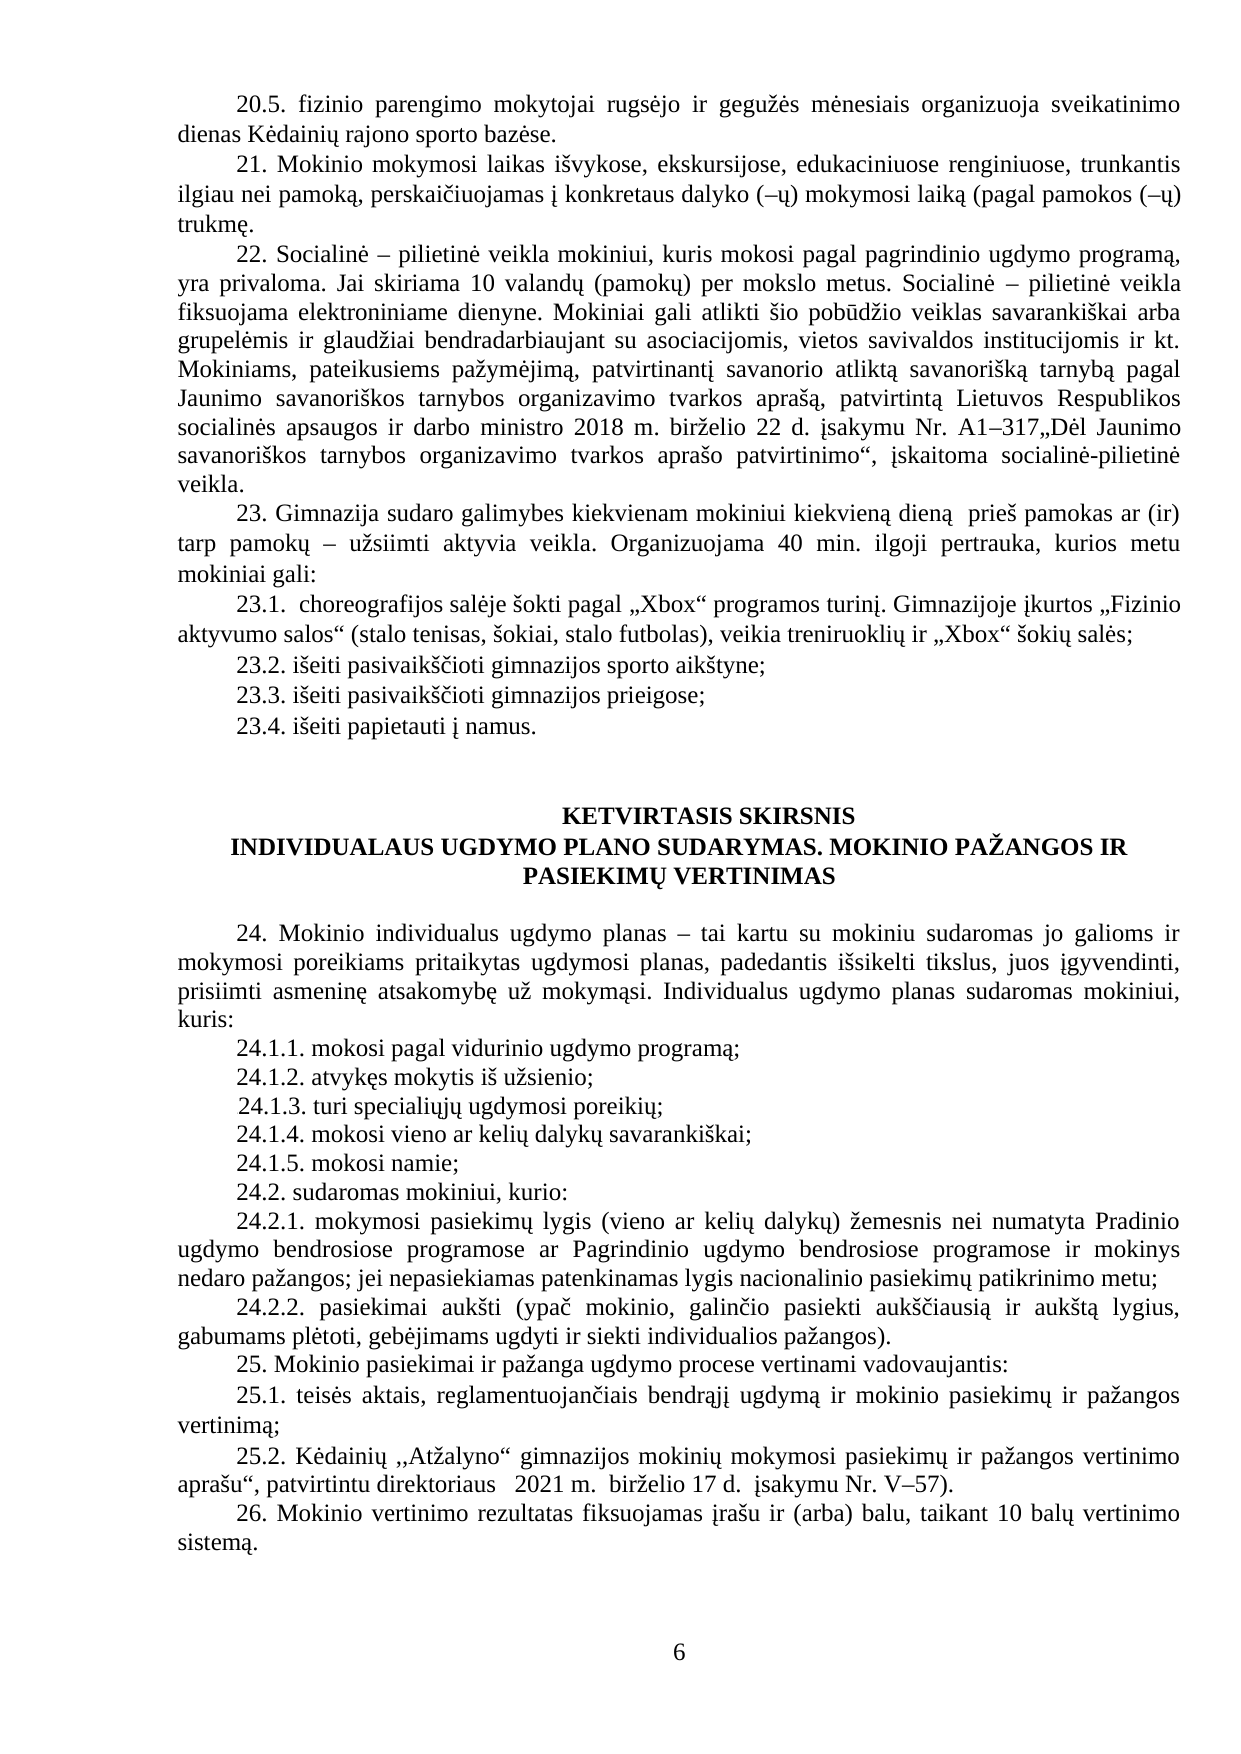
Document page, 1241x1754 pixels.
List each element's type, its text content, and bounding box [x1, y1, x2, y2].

text 23.1. choreografijos salėje šokti pagal „Xbox“ programos turinį. Gimnazijoje įkurtos „Fizinio aktyvumo salos“ (stalo tenisas, šokiai, stalo futbolas), veikia treniruoklių ir „Xbox“ šokių salės; [177, 589, 1181, 648]
text 20.5. fizinio parengimo mokytojai rugsėjo ir gegužės mėnesiais organizuoja sveikatinimo dienas Kėdainių rajono sporto bazėse. [177, 89, 1181, 147]
text 24. Mokinio individualus ugdymo planas – tai kartu su mokiniu sudaromas jo galioms ir mokymosi poreikiams pritaikytas ugdymosi planas, padedantis išsikelti tikslus, juos įgyvendinti, prisiimti asmeninę atsakomybę už mokymąsi. Individualus ugdymo planas sudaromas mokiniui, kuris: [177, 918, 1181, 1033]
text 21. Mokinio mokymosi laikas išvykose, ekskursijose, edukaciniuose renginiuose, trunkantis ilgiau nei pamoką, perskaičiuojamas į konkretaus dalyko (–ų) mokymosi laiką (pagal pamokos (–ų) trukmę. [177, 149, 1181, 238]
text 524.1.3. turi specialiųjų ugdymosi poreikių; [177, 1091, 1181, 1119]
text KETVIRTASIS SKIRSNIS [177, 801, 1181, 830]
text 22. Socialinė – pilietinė veikla mokiniui, kuris mokosi pagal pagrindinio ugdymo programą, yra privaloma. Jai skiriama 10 valandų (pamokų) per mokslo metus. Socialinė – pilietinė veikla fiksuojama elektroniniame dienyne. Mokiniai gali atlikti šio pobūdžio veiklas savarankiškai arba grupelėmis ir glaudžiai bendradarbiaujant su asociacijomis, vietos savivaldos institucijomis ir kt. Mokiniams, pateikusiems pažymėjimą, patvirtinantį savanorio atliktą savanorišką tarnybą pagal Jaunimo savanoriškos tarnybos organizavimo tvarkos aprašą, patvirtintą Lietuvos Respublikos socialinės apsaugos ir darbo ministro 2018 m. birželio 22 d. įsakymu Nr. A1–317„Dėl Jaunimo savanoriškos tarnybos organizavimo tvarkos aprašo patvirtinimo“, įskaitoma socialinė-pilietinė veikla. [177, 239, 1181, 498]
text 23. Gimnazija sudaro galimybes kiekvienam mokiniui kiekvieną dieną prieš pamokas ar (ir) tarp pamokų – užsiimti aktyvia veikla. Organizuojama 40 min. ilgoji pertrauka, kurios metu mokiniai gali: [177, 498, 1181, 587]
text 25. Mokinio pasiekimai ir pažanga ugdymo procese vertinami vadovaujantis: [177, 1349, 1181, 1378]
text 23.4. išeiti papietauti į namus. [177, 711, 1181, 739]
text 25.2. Kėdainių ,,Atžalyno“ gimnazijos mokinių mokymosi pasiekimų ir pažangos vertinimo aprašu“, patvirtintu direktoriaus 2021 m. birželio 17 d. įsakymu Nr. V–57). [177, 1441, 1181, 1498]
text 24.2. sudaromas mokiniui, kurio: [177, 1177, 1181, 1206]
text 24.1.5. mokosi namie; [177, 1148, 1181, 1177]
text 26. Mokinio vertinimo rezultatas fiksuojamas įrašu ir (arba) balu, taikant 10 balų vertinimo sistemą. [177, 1498, 1181, 1556]
text INDIVIDUALAUS UGDYMO PLANO SUDARYMAS. MOKINIO PAŽANGOS IR PASIEKIMŲ VERTINIMAS [177, 832, 1181, 889]
text 24.1.4. mokosi vieno ar kelių dalykų savarankiškai; [177, 1119, 1181, 1148]
text 24.2.2. pasiekimai aukšti (ypač mokinio, galinčio pasiekti aukščiausią ir aukštą lygius, gabumams plėtoti, gebėjimams ugdyti ir siekti individualios pažangos). [177, 1292, 1181, 1349]
text 23.2. išeiti pasivaikščioti gimnazijos sporto aikštyne; [177, 650, 1181, 679]
text 24.1.2. atvykęs mokytis iš užsienio; [177, 1062, 1181, 1091]
text 23.3. išeiti pasivaikščioti gimnazijos prieigose; [177, 680, 1181, 709]
text 24.2.1. mokymosi pasiekimų lygis (vieno ar kelių dalykų) žemesnis nei numatyta Pradinio ugdymo bendrosiose programose ar Pagrindinio ugdymo bendrosiose programose ir mokinys nedaro pažangos; jei nepasiekiamas patenkinamas lygis nacionalinio pasiekimų patikrinimo metu; [177, 1206, 1181, 1292]
text 25.1. teisės aktais, reglamentuojančiais bendrąjį ugdymą ir mokinio pasiekimų ir pažangos vertinimą; [177, 1380, 1181, 1439]
text 24.1.1. mokosi pagal vidurinio ugdymo programą; [177, 1033, 1181, 1062]
